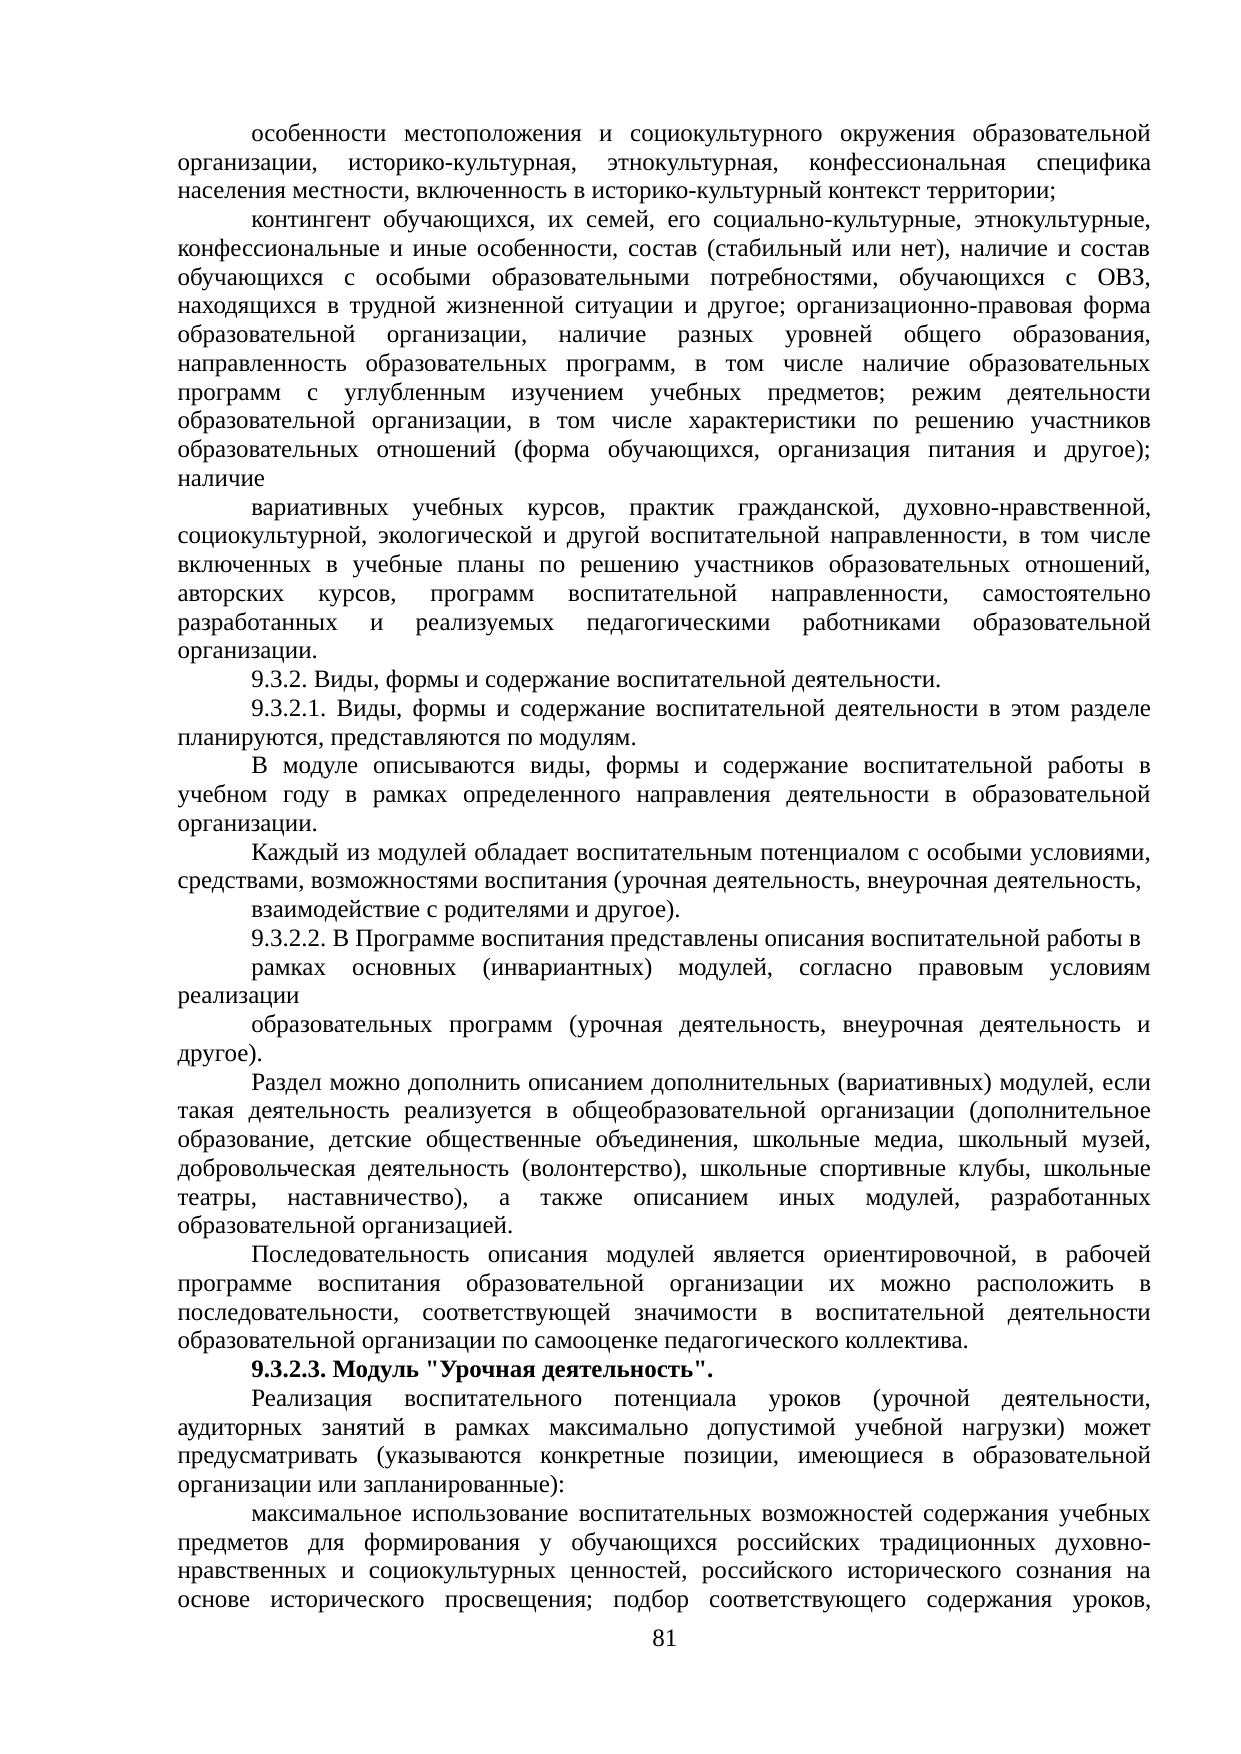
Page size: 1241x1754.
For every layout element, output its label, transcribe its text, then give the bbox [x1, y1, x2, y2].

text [177, 1498, 1152, 1613]
text взаимодействие с родителями и другое). [177, 894, 1152, 923]
text 9.3.2.3. Модуль "Урочная деятельность". [177, 1354, 1152, 1383]
text 9.3.2.2. В Программе воспитания представлены описания воспитательной работы в [177, 923, 1152, 952]
text образовательных программ (урочная деятельность, внеурочная деятельность и другое). [177, 1009, 1152, 1067]
text В модуле описываются виды, формы и содержание воспитательной работы в учебном году в рамках определенного направления деятельности в образовательной организации. [177, 751, 1152, 837]
text вариативных учебных курсов, практик гражданской, духовно-нравственной, социокультурной, экологической и другой воспитательной направленности, в том числе включенных в учебные планы по решению участников образовательных отношений, авторских курсов, программ воспитательной направленности, самостоятельно разработанных и реализуемых педагогическими работниками образовательной организации. [177, 492, 1152, 664]
text Последовательность описания модулей является ориентировочной, в рабочей программе воспитания образовательной организации их можно расположить в последовательности, соответствующей значимости в воспитательной деятельности образовательной организации по самооценке педагогического коллектива. [177, 1239, 1152, 1354]
text рамках основных (инвариантных) модулей, согласно правовым условиям реализации [177, 952, 1152, 1009]
text контингент обучающихся, их семей, его социально-культурные, этнокультурные, конфессиональные и иные особенности, состав (стабильный или нет), наличие и состав обучающихся с особыми образовательными потребностями, обучающихся с ОВЗ, находящихся в трудной жизненной ситуации и другое; организационно-правовая форма образовательной организации, наличие разных уровней общего образования, направленность образовательных программ, в том числе наличие образовательных программ с углубленным изучением учебных предметов; режим деятельности образовательной организации, в том числе характеристики по решению участников образовательных отношений (форма обучающихся, организация питания и другое); наличие [177, 204, 1152, 492]
text особенности местоположения и социокультурного окружения образовательной организации, историко-культурная, этнокультурная, конфессиональная специфика населения местности, включенность в историко-культурный контекст территории; [177, 118, 1152, 204]
text Раздел можно дополнить описанием дополнительных (вариативных) модулей, если такая деятельность реализуется в общеобразовательной организации (дополнительное образование, детские общественные объединения, школьные медиа, школьный музей, добровольческая деятельность (волонтерство), школьные спортивные клубы, школьные театры, наставничество), а также описанием иных модулей, разработанных образовательной организацией. [177, 1067, 1152, 1239]
text 9.3.2. Виды, формы и содержание воспитательной деятельности. [177, 664, 1152, 693]
text 9.3.2.1. Виды, формы и содержание воспитательной деятельности в этом разделе планируются, представляются по модулям. [177, 693, 1152, 751]
text Каждый из модулей обладает воспитательным потенциалом с особыми условиями, средствами, возможностями воспитания (урочная деятельность, внеурочная деятельность, [177, 837, 1152, 894]
text Реализация воспитательного потенциала уроков (урочной деятельности, аудиторных занятий в рамках максимально допустимой учебной нагрузки) может предусматривать (указываются конкретные позиции, имеющиеся в образовательной организации или запланированные): [177, 1383, 1152, 1498]
